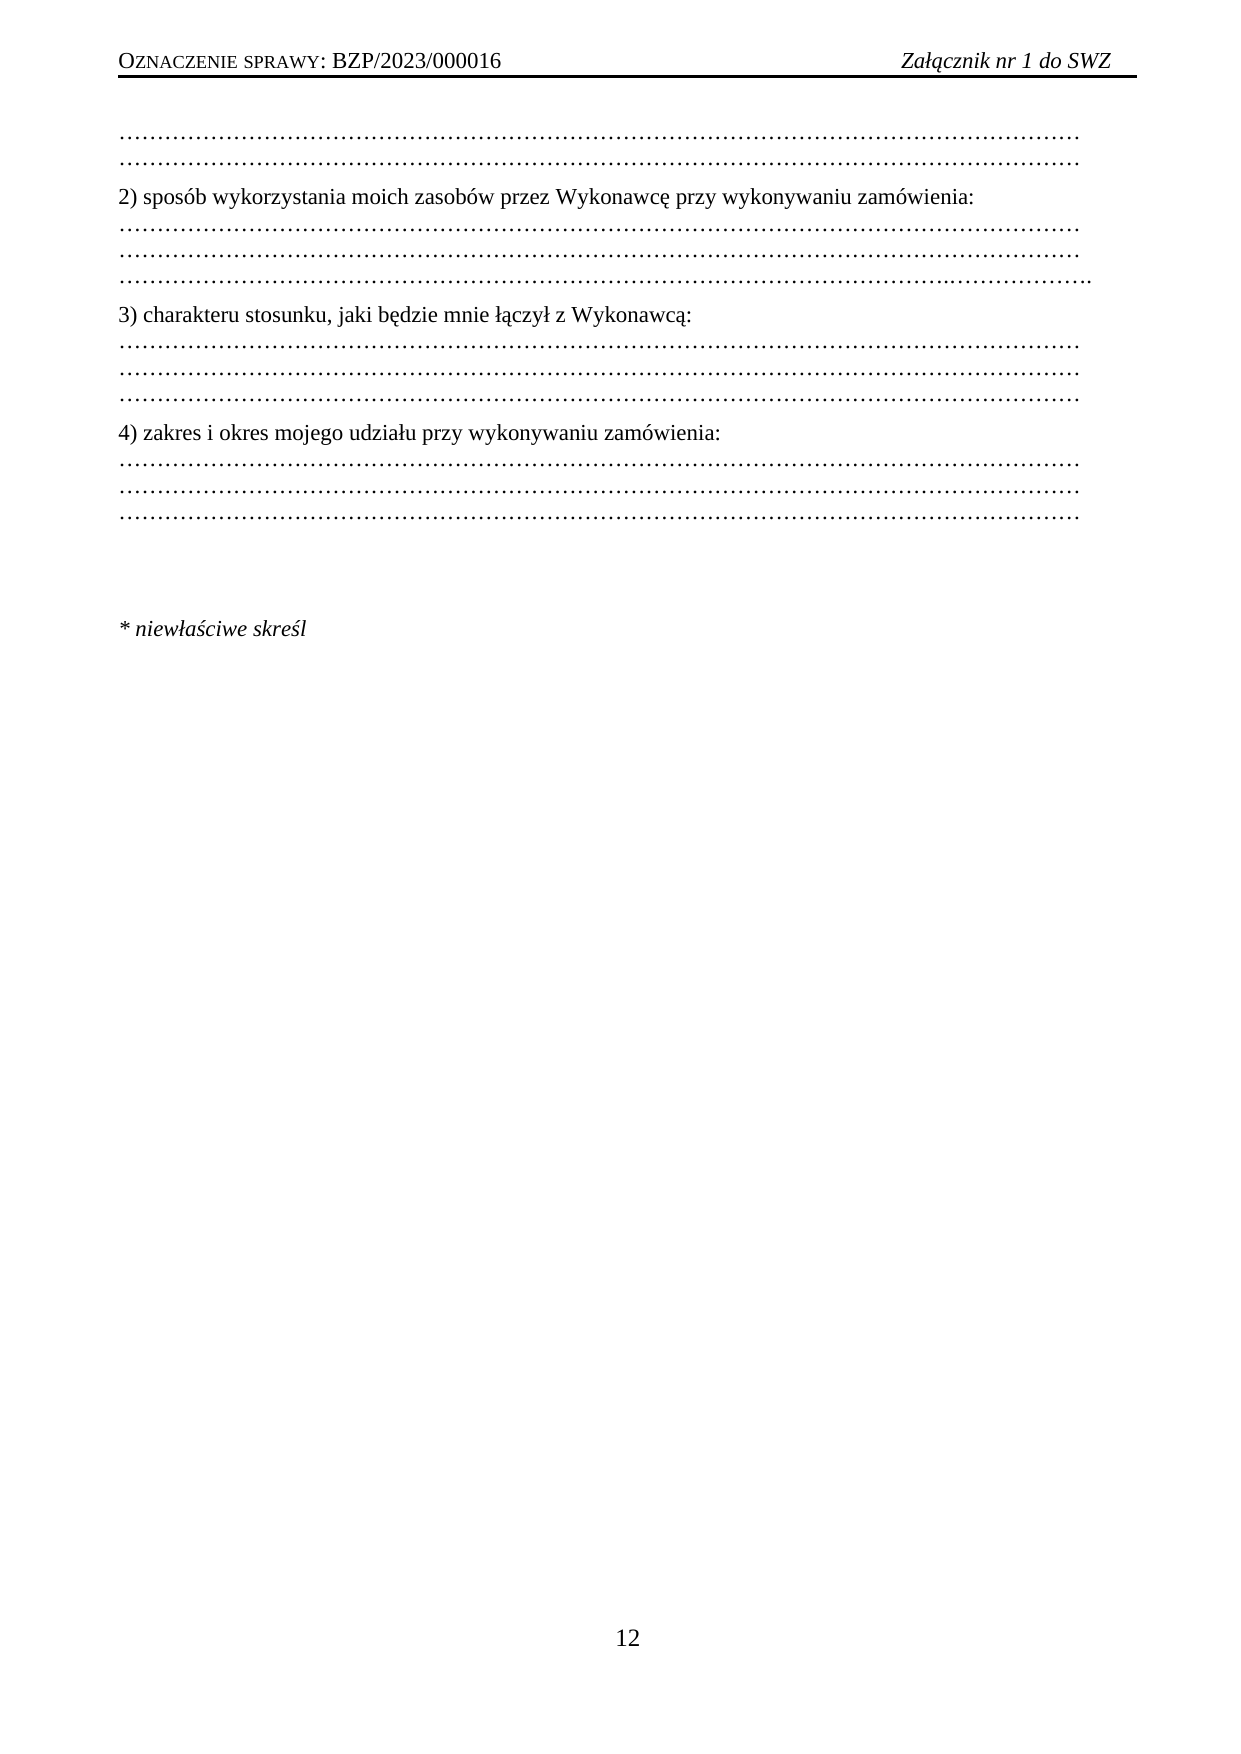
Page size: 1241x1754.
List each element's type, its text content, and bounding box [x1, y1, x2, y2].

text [118, 118, 1137, 171]
text * niewłaściwe skreśl [118, 615, 1137, 641]
text 2) sposób wykorzystania moich zasobów przez Wykonawcę przy wykonywaniu zamówienia: ……………………………………………………………………………………………………………… ……………………………………………………………………………………………………………… ……………………………………………………………………………………………….………………. [118, 183, 1137, 289]
text 4) zakres i okres mojego udziału przy wykonywaniu zamówienia: ……………………………………………………………………………………………………………… ……………………………………………………………………………………………………………… ……………………………………………………………………………………………………………… [118, 419, 1137, 524]
text 3) charakteru stosunku, jaki będzie mnie łączył z Wykonawcą: ……………………………………………………………………………………………………………… ……………………………………………………………………………………………………………… ……………………………………………………………………………………………………………… [118, 301, 1137, 407]
